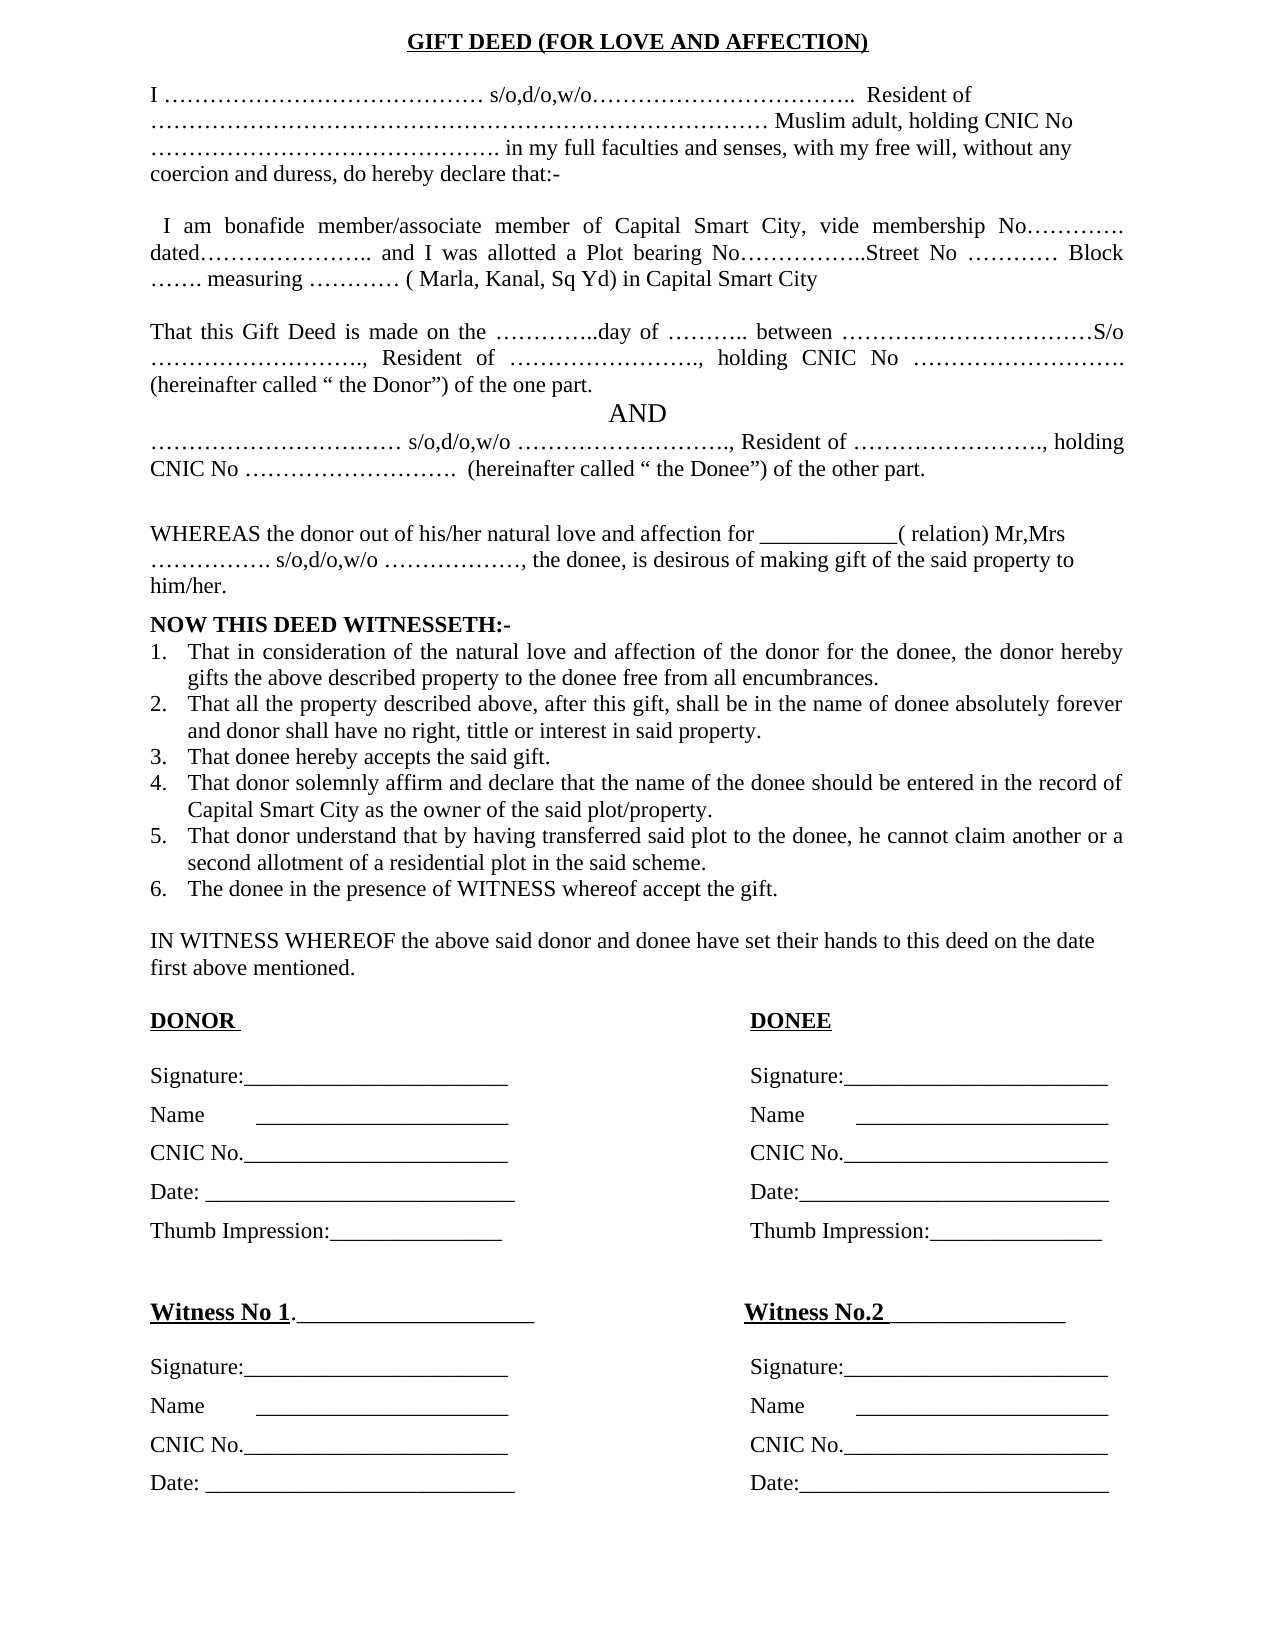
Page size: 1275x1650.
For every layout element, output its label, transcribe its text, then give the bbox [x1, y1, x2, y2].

text Name ______________________ Name ______________________ [150, 1101, 1125, 1127]
text CNIC No._______________________ CNIC No._______________________ [150, 1139, 1125, 1166]
text WHEREAS the donor out of his/her natural love and affection for ____________( relation) Mr,Mrs ……………. s/o,d/o,w/o ………………, the donee, is desirous of making gift of the said property to him/her. [150, 520, 1125, 599]
list That all the property described above, after this gift, shall be in the name of donee absolutely forever and donor shall have no right, tittle or interest in said property. [150, 690, 1125, 743]
list That donor solemnly affirm and declare that the name of the donee should be entered in the record of Capital Smart City as the owner of the said plot/property. [150, 769, 1125, 822]
text GIFT DEED (FOR LOVE AND AFFECTION) [150, 28, 1125, 54]
list That in consideration of the natural love and affection of the donor for the donee, the donor hereby gifts the above described property to the donee free from all encumbrances. [150, 638, 1125, 690]
text Date: ___________________________ Date:___________________________ [150, 1178, 1125, 1205]
text Date: ___________________________ Date:___________________________ [150, 1469, 1125, 1496]
text AND [150, 397, 1125, 428]
text Name ______________________ Name ______________________ [150, 1392, 1125, 1418]
text Witness No 1.___________________ Witness No.2 ______________ [150, 1297, 1125, 1326]
list The donee in the presence of WITNESS whereof accept the gift. [150, 875, 1125, 901]
list That donee hereby accepts the said gift. [150, 743, 1125, 769]
text DONOR DONEE [150, 1007, 1125, 1033]
text I …………………………………… s/o,d/o,w/o…………………………….. Resident of ……………………………………………………………………… Muslim adult, holding CNIC No ………………………………………. in my full faculties and senses, with my free will, without any coercion and duress, do hereby declare that:- [150, 81, 1125, 186]
list That donor understand that by having transferred said plot to the donee, he cannot claim another or a second allotment of a residential plot in the said scheme. [150, 822, 1125, 875]
text Signature:_______________________ Signature:_______________________ [150, 1062, 1125, 1088]
text Signature:_______________________ Signature:_______________________ [150, 1353, 1125, 1379]
text CNIC No._______________________ CNIC No._______________________ [150, 1431, 1125, 1457]
text NOW THIS DEED WITNESSETH:- [150, 611, 1125, 638]
text IN WITNESS WHEREOF the above said donor and donee have set their hands to this deed on the date first above mentioned. [150, 928, 1125, 980]
text That this Gift Deed is made on the …………..day of ……….. between ……………………………S/o ………………………., Resident of ……………………., holding CNIC No ………………………. (hereinafter called “ the Donor”) of the one part. [150, 318, 1125, 397]
text …………………………… s/o,d/o,w/o ………………………., Resident of ……………………., holding CNIC No ………………………. (hereinafter called “ the Donee”) of the other part. [150, 428, 1125, 481]
text I am bonafide member/associate member of Capital Smart City, vide membership No…………. dated………………….. and I was allotted a Plot bearing No……………..Street No ………… Block ……. measuring ………… ( Marla, Kanal, Sq Yd) in Capital Smart City [150, 213, 1125, 292]
text Thumb Impression:_______________ Thumb Impression:_______________ [150, 1217, 1125, 1243]
